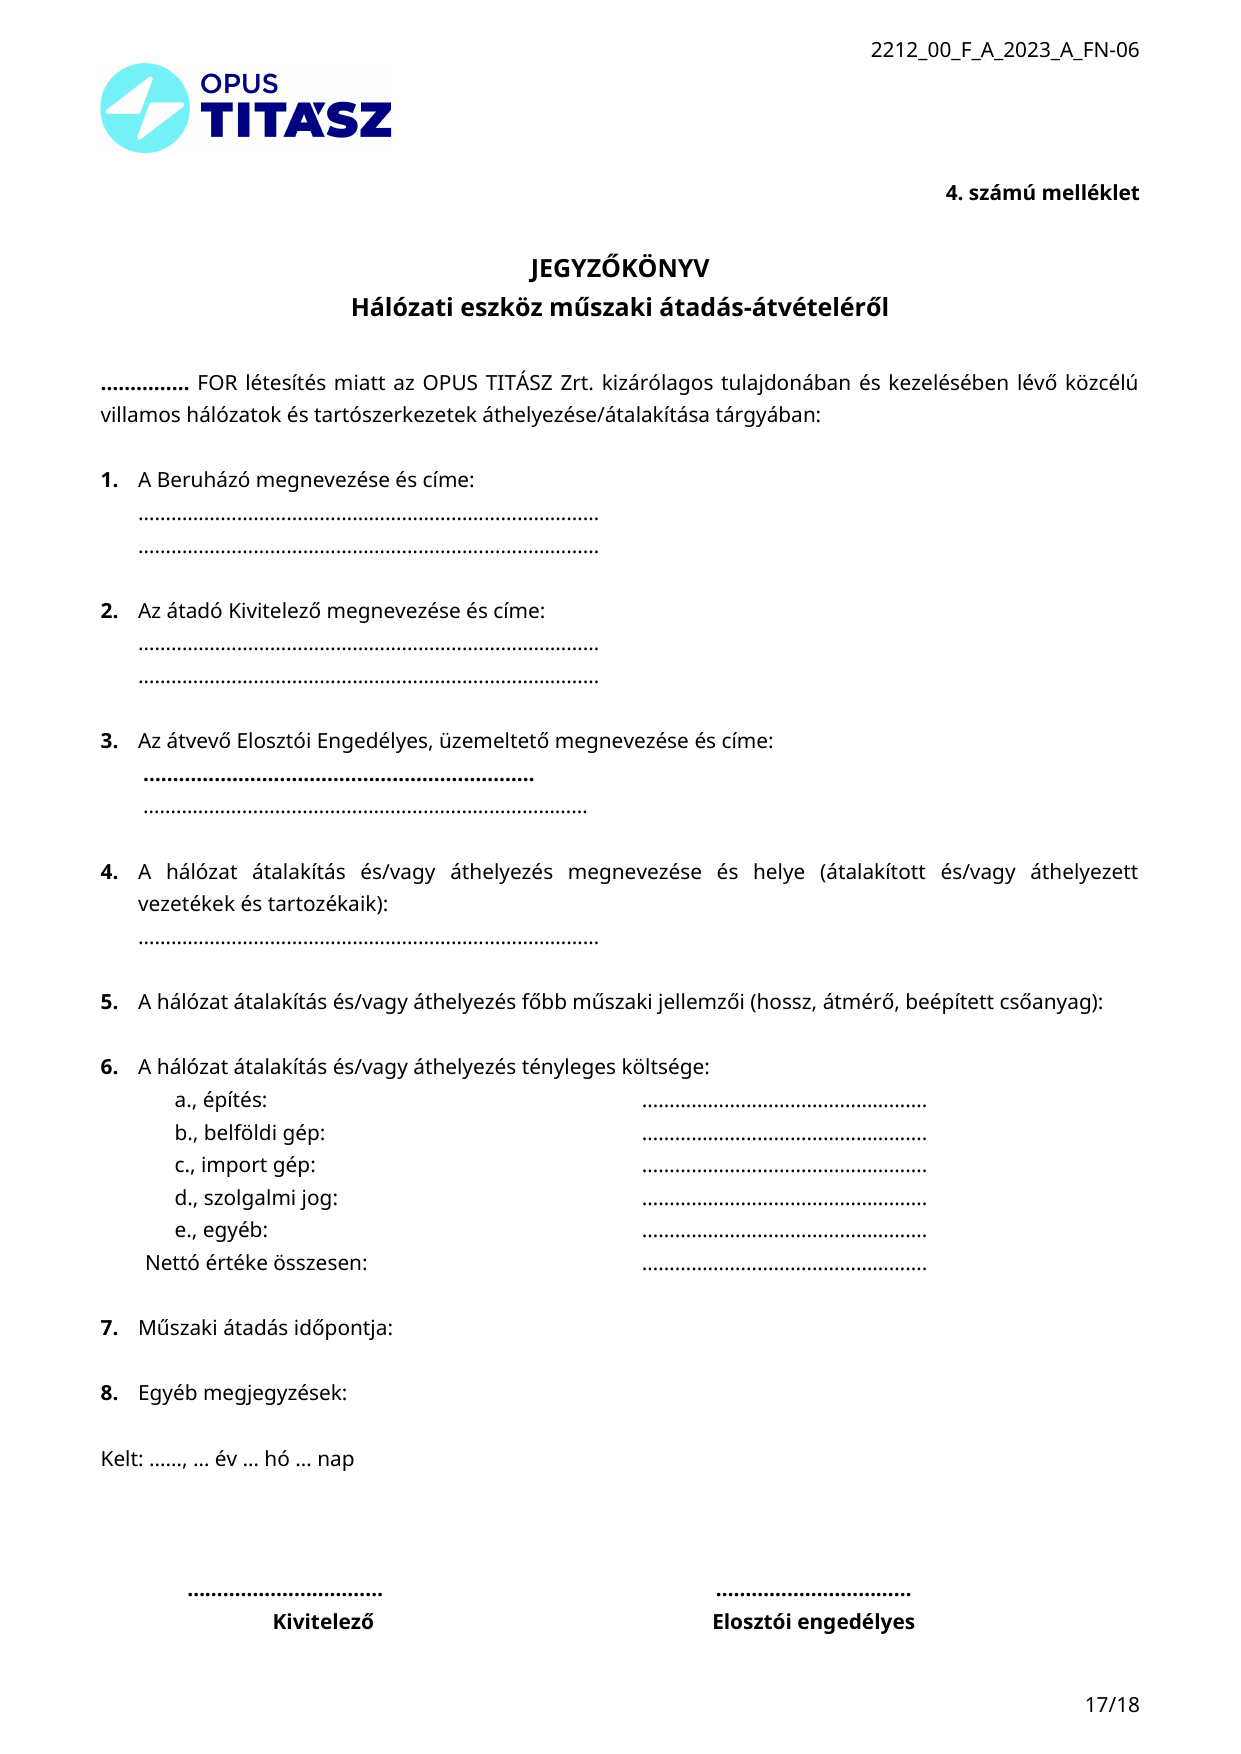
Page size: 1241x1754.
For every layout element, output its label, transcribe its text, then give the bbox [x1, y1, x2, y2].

text ………………………………………………………………………… [100, 498, 1140, 527]
title Hálózati eszköz műszaki átadás-átvételéről [100, 289, 1140, 323]
list A hálózat átalakítás és/vagy áthelyezés megnevezése és helye (átalakított és/vagy áthelyezett vezetékek és tartozékaik): [100, 857, 1140, 918]
text d., szolgalmi jog: ……………………………………………. [174, 1183, 1140, 1211]
title JEGYZŐKÖNYV [100, 250, 1140, 284]
list Egyéb megjegyzések: [100, 1378, 1140, 1407]
text Nettó értéke összesen: ……………………………………………. [145, 1248, 1140, 1276]
list A hálózat átalakítás és/vagy áthelyezés tényleges költsége: [100, 1052, 1140, 1081]
list A hálózat átalakítás és/vagy áthelyezés főbb műszaki jellemzői (hossz, átmérő, beépített csőanyag): [100, 987, 1140, 1016]
text Kelt: ……, … év … hó … nap [100, 1444, 1140, 1472]
text c., import gép: ……………………………………………. [174, 1150, 1140, 1179]
text ………………………………………………………………………… [138, 661, 1140, 689]
text ………………………………………………………… [143, 759, 1140, 787]
list Műszaki átadás időpontja: [100, 1313, 1140, 1342]
text ………………………………………………………………………… [138, 531, 1140, 559]
text ………………………………………………………………………… [138, 922, 1140, 950]
text a., építés: ……………………………………………. [174, 1085, 1140, 1113]
picture [100, 63, 392, 153]
list Az átvevő Elosztói Engedélyes, üzemeltető megnevezése és címe: [100, 726, 1140, 755]
list Az átadó Kivitelező megnevezése és címe: [100, 596, 1140, 624]
text Kivitelező Elosztói engedélyes [100, 1607, 1140, 1635]
text ………………………………………………………………………… [100, 628, 1140, 657]
text …………………………… …………………………… [100, 1574, 1140, 1603]
text ……………………………………………………………………… [143, 792, 1140, 820]
text …………… FOR létesítés miatt az OPUS TITÁSZ Zrt. kizárólagos tulajdonában és kezelésében lévő közcélú villamos hálózatok és tartószerkezetek áthelyezése/átalakítása tárgyában: [100, 368, 1140, 429]
text b., belföldi gép: ……………………………………………. [174, 1118, 1140, 1146]
text e., egyéb: ……………………………………………. [174, 1215, 1140, 1244]
text 4. számú melléklet [100, 178, 1140, 207]
list A Beruházó megnevezése és címe: [100, 466, 1140, 494]
